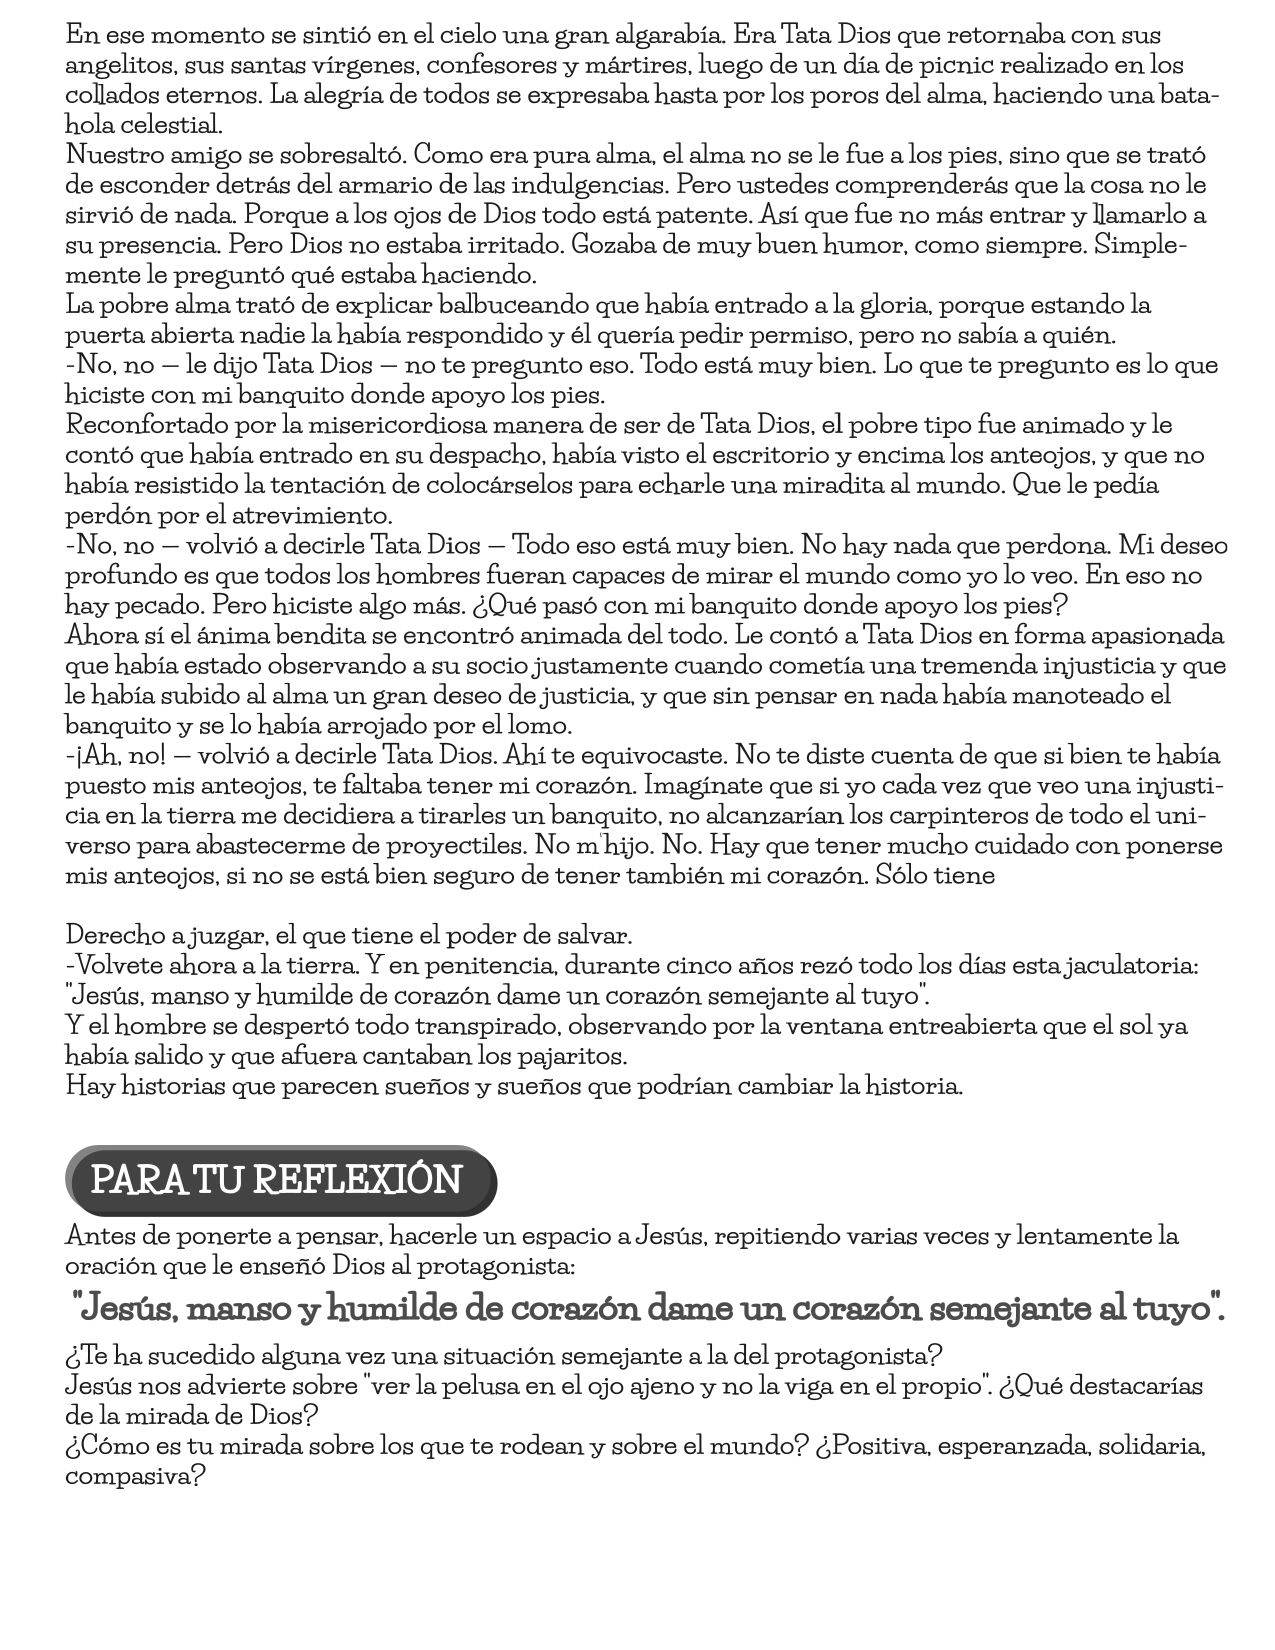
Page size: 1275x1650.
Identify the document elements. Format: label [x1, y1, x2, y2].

picture [62, 22, 1228, 1489]
